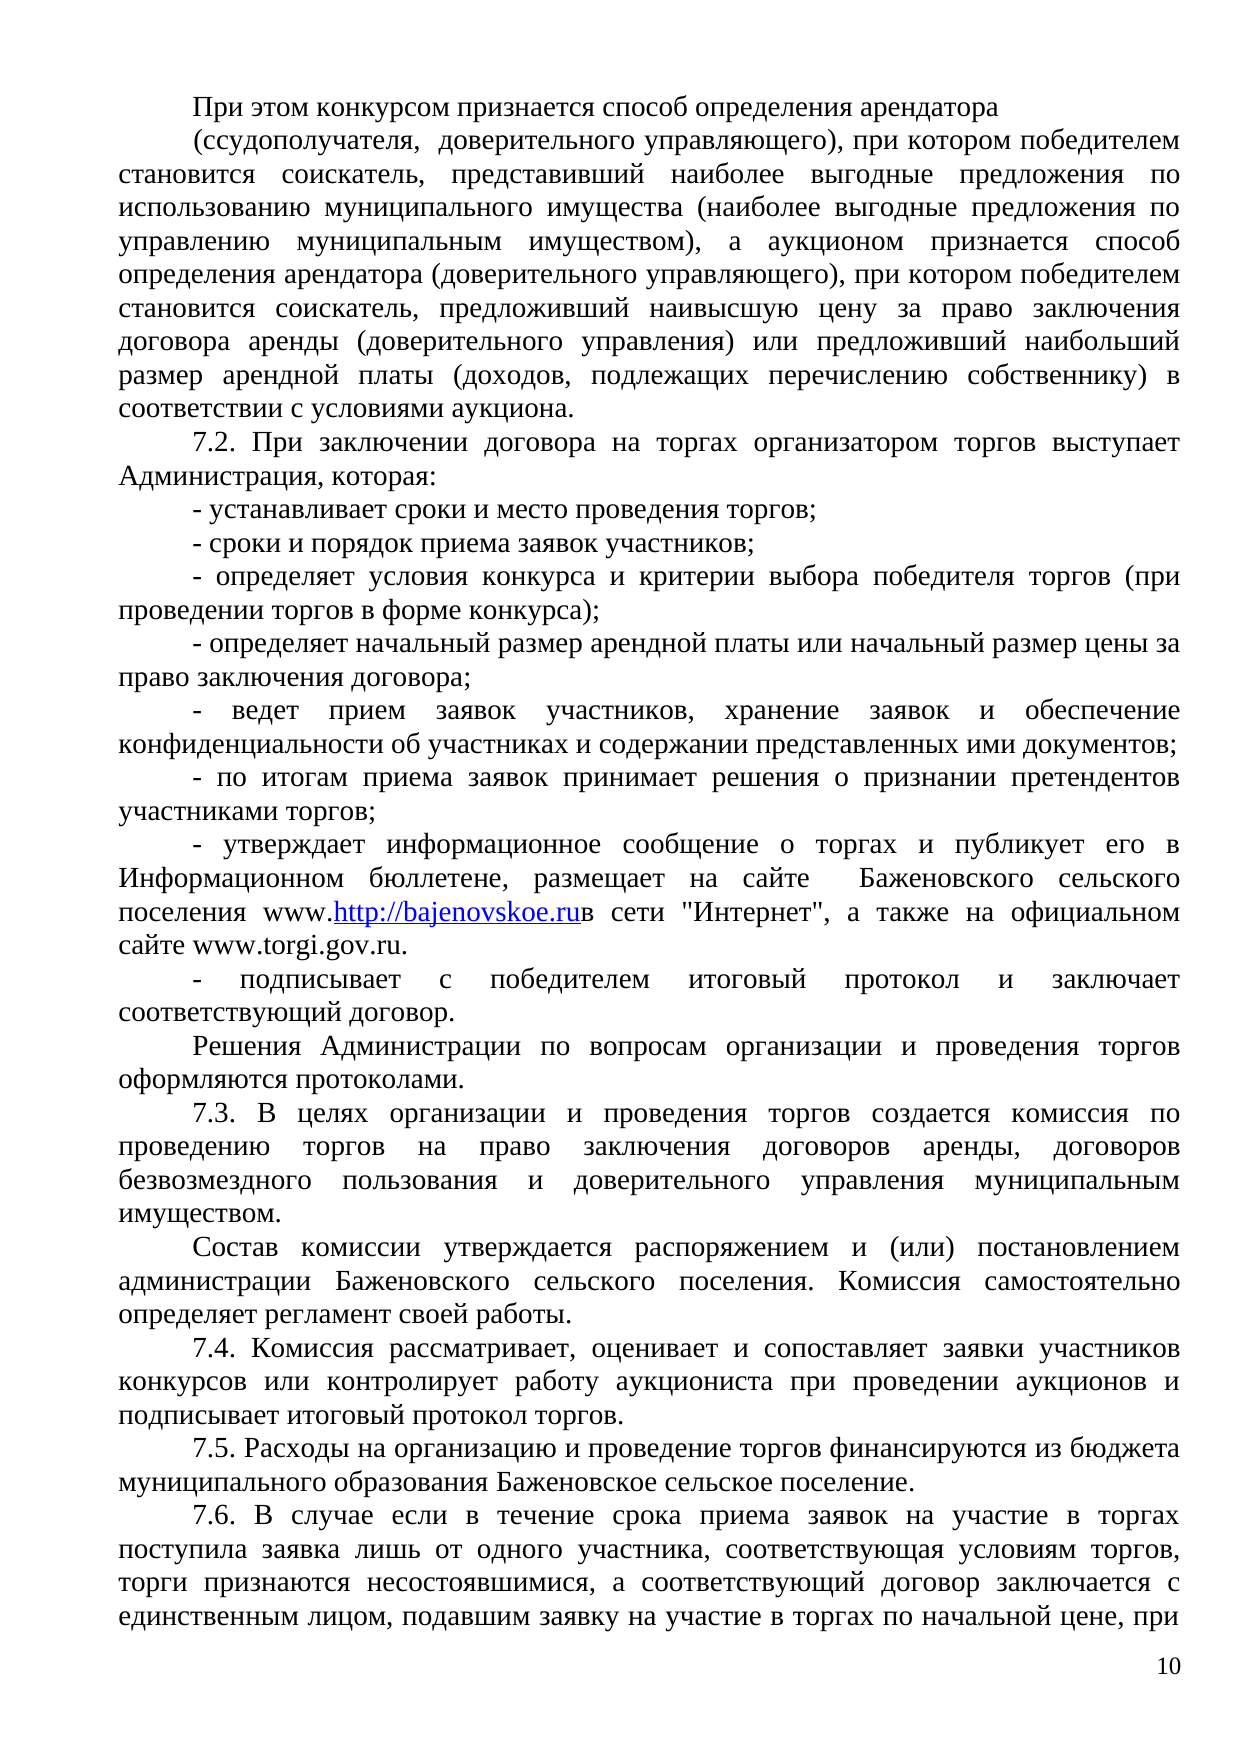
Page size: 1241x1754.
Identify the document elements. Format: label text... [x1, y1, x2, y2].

text - сроки и порядок приема заявок участников; [118, 525, 1181, 558]
text Состав комиссии утверждается распоряжением и (или) постановлением администрации Баженовского сельского поселения. Комиссия самостоятельно определяет регламент своей работы. [118, 1229, 1181, 1330]
text - определяет начальный размер арендной платы или начальный размер цены за право заключения договора; [118, 625, 1181, 692]
text - ведет прием заявок участников, хранение заявок и обеспечение конфиденциальности об участниках и содержании представленных ими документов; [118, 692, 1181, 759]
text 7.2. При заключении договора на торгах организатором торгов выступает Администрация, которая: [118, 424, 1181, 491]
text 7.3. В целях организации и проведения торгов создается комиссия по проведению торгов на право заключения договоров аренды, договоров безвозмездного пользования и доверительного управления муниципальным имуществом. [118, 1095, 1181, 1229]
text Решения Администрации по вопросам организации и проведения торгов оформляются протоколами. [118, 1028, 1181, 1095]
text (ссудополучателя, доверительного управляющего), при котором победителем становится соискатель, представивший наиболее выгодные предложения по использованию муниципального имущества (наиболее выгодные предложения по управлению муниципальным имуществом), а аукционом признается способ определения арендатора (доверительного управляющего), при котором победителем становится соискатель, предложивший наивысшую цену за право заключения договора аренды (доверительного управления) или предложивший наибольший размер арендной платы (доходов, подлежащих перечислению собственнику) в соответствии с условиями аукциона. [118, 122, 1181, 424]
text - определяет условия конкурса и критерии выбора победителя торгов (при проведении торгов в форме конкурса); [118, 558, 1181, 625]
text При этом конкурсом признается способ определения арендатора [118, 89, 1181, 122]
text - по итогам приема заявок принимает решения о признании претендентов участниками торгов; [118, 759, 1181, 827]
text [118, 1497, 1181, 1632]
text - подписывает с победителем итоговый протокол и заключает соответствующий договор. [118, 961, 1181, 1028]
text - устанавливает сроки и место проведения торгов; [118, 491, 1181, 525]
text 7.4. Комиссия рассматривает, оценивает и сопоставляет заявки участников конкурсов или контролирует работу аукциониста при проведении аукционов и подписывает итоговый протокол торгов. [118, 1330, 1181, 1430]
text 7.5. Расходы на организацию и проведение торгов финансируются из бюджета муниципального образования Баженовское сельское поселение. [118, 1430, 1181, 1497]
text - утверждает информационное сообщение о торгах и публикует его в Информационном бюллетене, размещает на сайте Баженовского сельского поселения www.http://bajenovskoe.ruв сети "Интернет", а также на официальном сайте www.torgi.gov.ru. [118, 827, 1181, 961]
